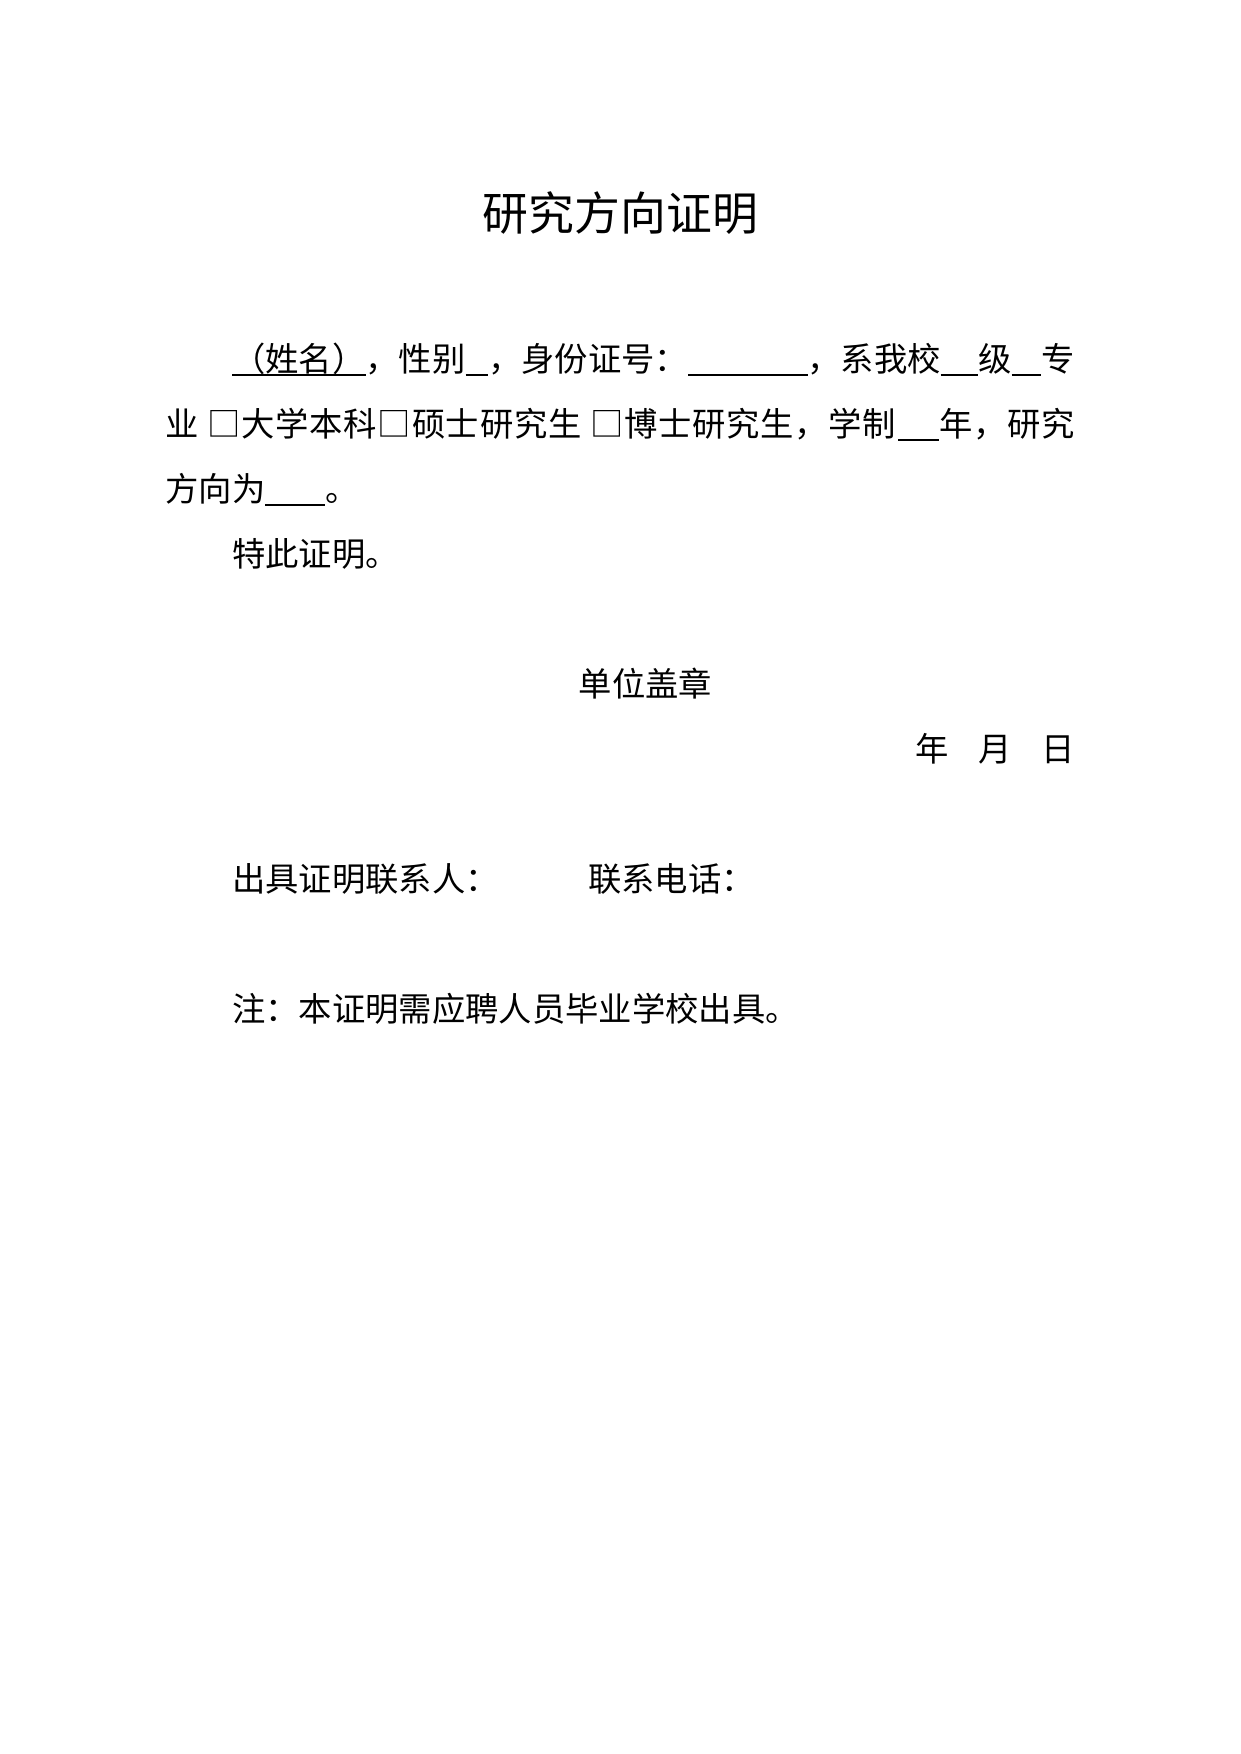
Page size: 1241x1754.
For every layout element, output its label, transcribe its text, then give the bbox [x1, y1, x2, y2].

text 注：本证明需应聘人员毕业学校出具。 [165, 974, 1075, 1039]
text （姓名），性别 ，身份证号： ，系我校 级 专业 □大学本科□硕士研究生 □博士研究生，学制 年，研究方向为 。 [165, 324, 1075, 519]
text 出具证明联系人： 联系电话： [165, 844, 1075, 909]
text 单位盖章 [165, 649, 1075, 714]
text 研究方向证明 [165, 162, 1075, 259]
text 特此证明。 [165, 519, 1075, 584]
text 年 月 日 [165, 714, 1075, 779]
